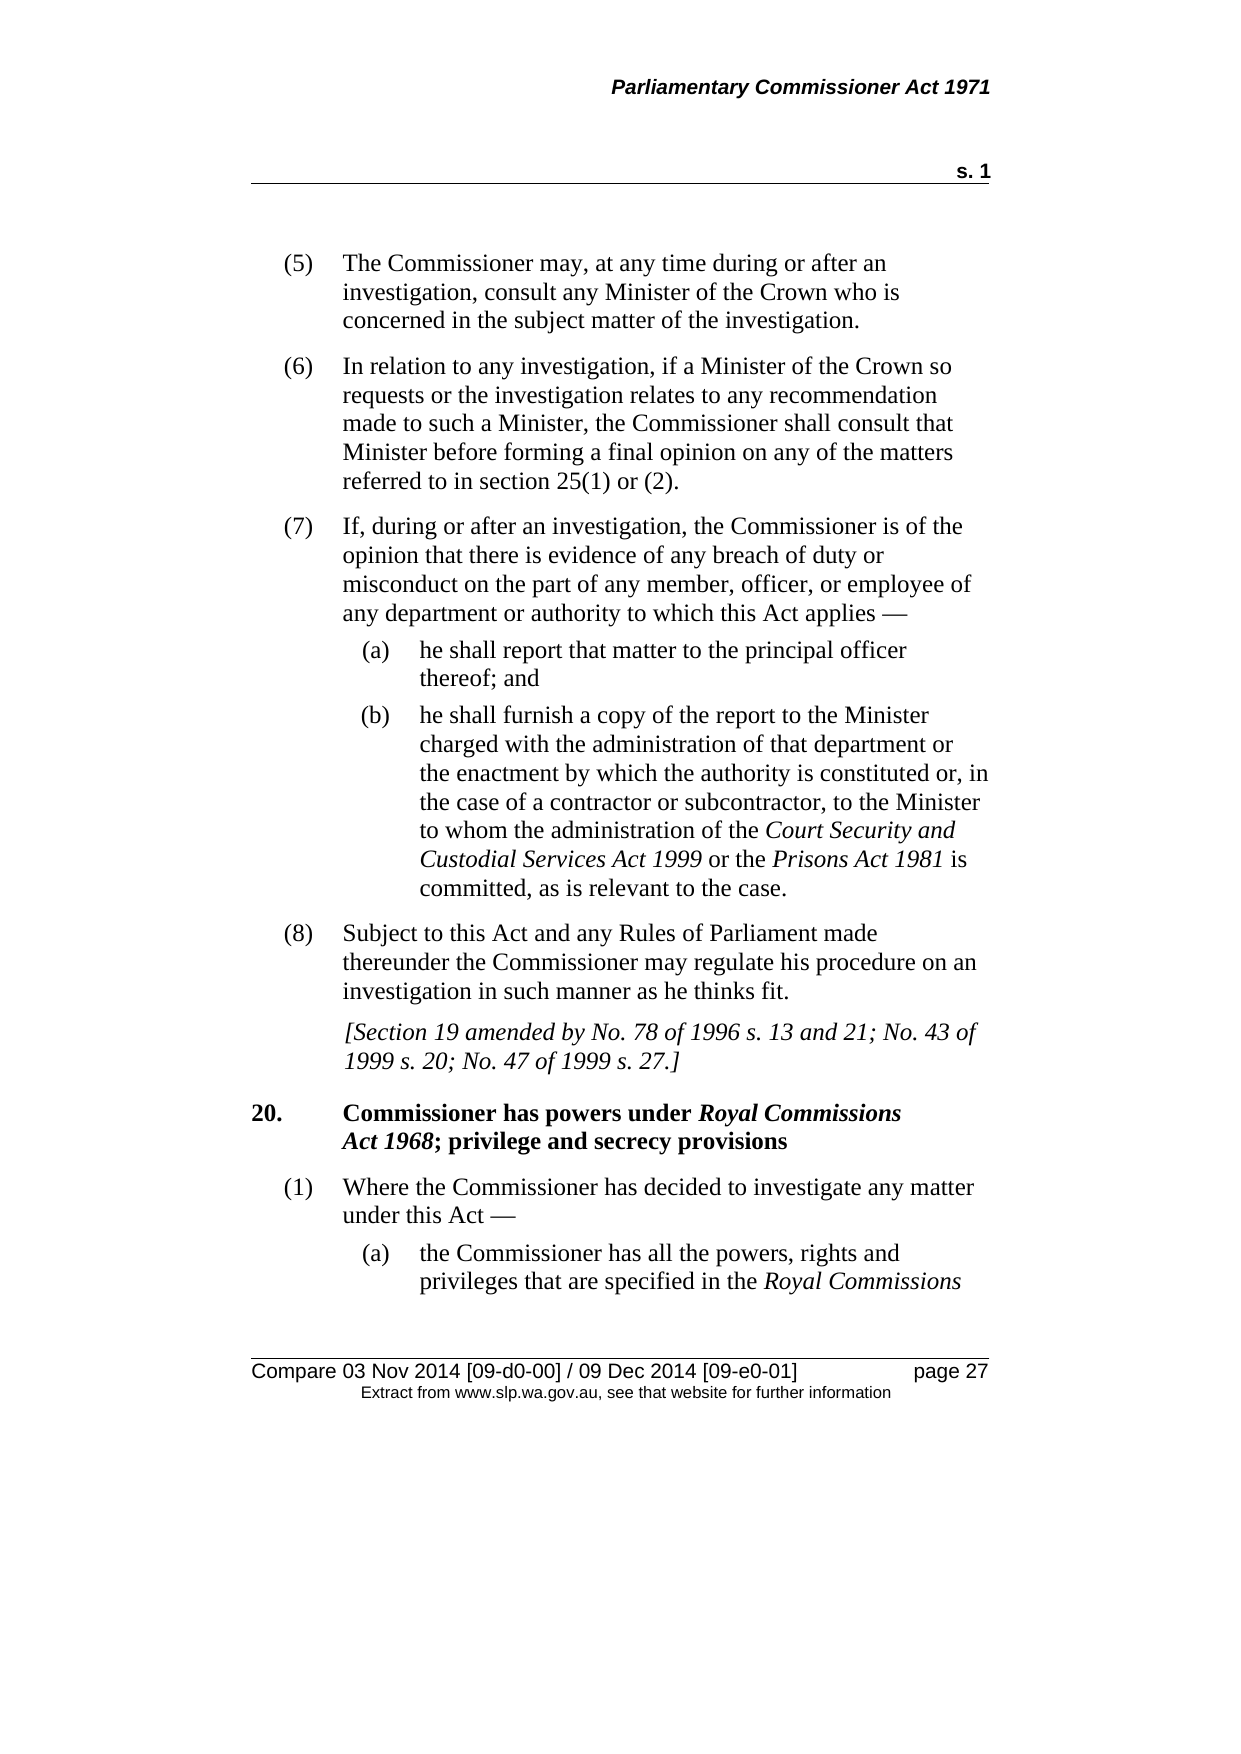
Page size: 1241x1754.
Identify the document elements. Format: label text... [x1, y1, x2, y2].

text [Section 19 amended by No. 78 of 1996 s. 13 and 21; No. 43 of 1999 s. 20; No. 47 of 1999 s. 27.] [251, 1017, 989, 1075]
text (b) he shall furnish a copy of the report to the Minister charged with the administration of that department or the enactment by which the authority is constituted or, in the case of a contractor or subcontractor, to the Minister to whom the administration of the Court Security and Custodial Services Act 1999 or the Prisons Act 1981 is committed, as is relevant to the case. [251, 701, 989, 902]
text (7) If, during or after an investigation, the Commissioner is of the opinion that there is evidence of any breach of duty or misconduct on the part of any member, officer, or employee of any department or authority to which this Act applies — [251, 511, 989, 626]
text (8) Subject to this Act and any Rules of Parliament made thereunder the Commissioner may regulate his procedure on an investigation in such manner as he thinks fit. [251, 918, 989, 1005]
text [251, 1238, 989, 1295]
subtitle 20. Commissioner has powers under Royal Commissions Act 1968; privilege and secrecy provisions [251, 1098, 989, 1155]
text (1) Where the Commissioner has decided to investigate any matter under this Act — [251, 1172, 989, 1229]
text (6) In relation to any investigation, if a Minister of the Crown so requests or the investigation relates to any recommendation made to such a Minister, the Commissioner shall consult that Minister before forming a final opinion on any of the matters referred to in section 25(1) or (2). [251, 351, 989, 495]
text (5) The Commissioner may, at any time during or after an investigation, consult any Minister of the Crown who is concerned in the subject matter of the investigation. [251, 248, 989, 334]
text (a) he shall report that matter to the principal officer thereof; and [251, 635, 989, 692]
